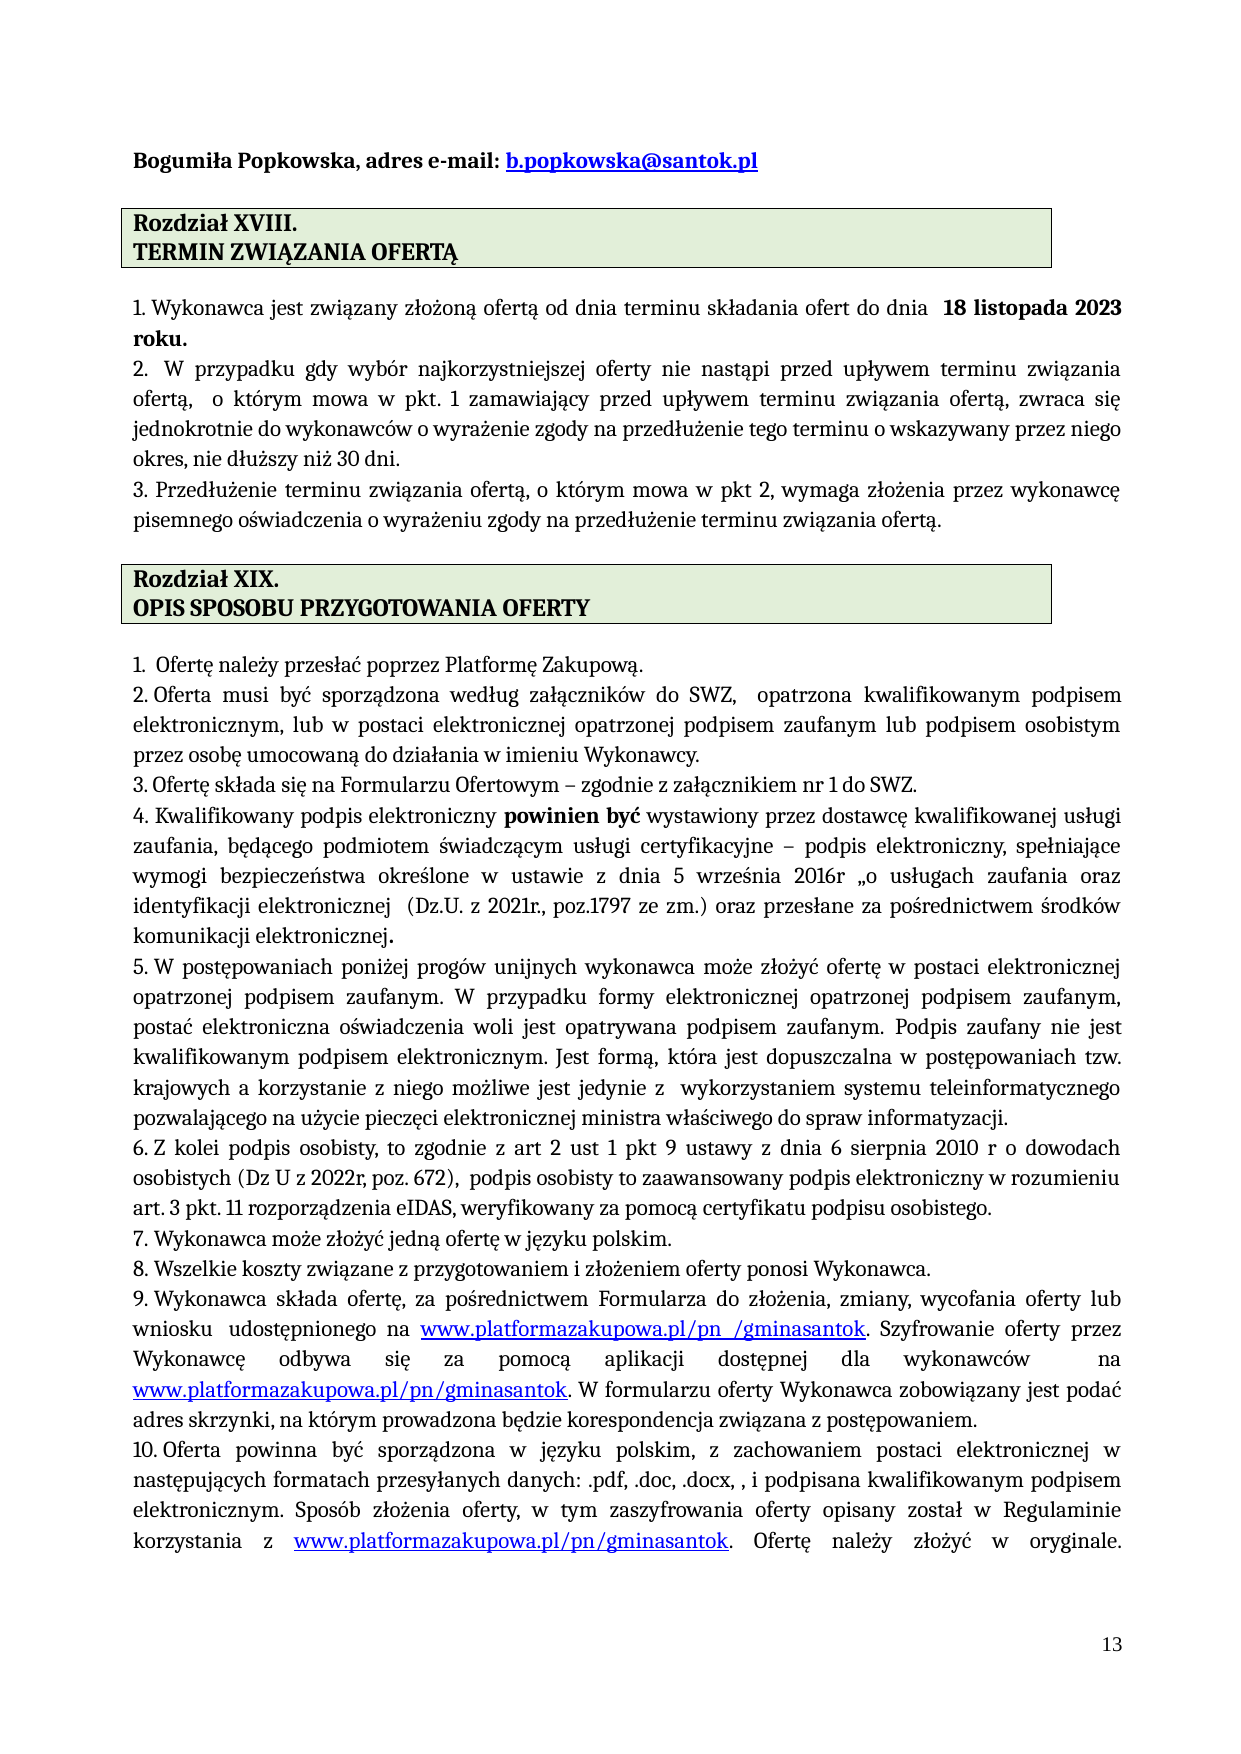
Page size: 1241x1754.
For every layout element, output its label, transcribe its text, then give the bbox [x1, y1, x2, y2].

text 7. Wykonawca może złożyć jedną ofertę w języku polskim. [133, 1225, 1122, 1252]
text 9. Wykonawca składa ofertę, za pośrednictwem Formularza do złożenia, zmiany, wycofania oferty lub wniosku udostępnionego na www.platformazakupowa.pl/pn /gminasantok. Szyfrowanie oferty przez Wykonawcę odbywa się za pomocą aplikacji dostępnej dla wykonawców na www.platformazakupowa.pl/pn/gminasantok. W formularzu oferty Wykonawca zobowiązany jest podać adres skrzynki, na którym prowadzona będzie korespondencja związana z postępowaniem. [133, 1286, 1122, 1433]
text 1. Ofertę należy przesłać poprzez Platformę Zakupową. [133, 651, 1122, 678]
text 6. Z kolei podpis osobisty, to zgodnie z art 2 ust 1 pkt 9 ustawy z dnia 6 sierpnia 2010 r o dowodach osobistych (Dz U z 2022r, poz. 672), podpis osobisty to zaawansowany podpis elektroniczny w rozumieniu art. 3 pkt. 11 rozporządzenia eIDAS, weryfikowany za pomocą certyfikatu podpisu osobistego. [133, 1135, 1122, 1222]
text 1. Wykonawca jest związany złożoną ofertą od dnia terminu składania ofert do dnia 18 listopada 2023 roku. [133, 295, 1122, 352]
text 3. Przedłużenie terminu związania ofertą, o którym mowa w pkt 2, wymaga złożenia przez wykonawcę pisemnego oświadczenia o wyrażeniu zgody na przedłużenie terminu związania ofertą. [133, 476, 1122, 533]
text Bogumiła Popkowska, adres e-mail: b.popkowska@santok.pl [133, 148, 1122, 174]
table_header Rozdział XIX. OPIS SPOSOBU PRZYGOTOWANIA OFERTY [122, 565, 1051, 623]
text 2. Oferta musi być sporządzona według załączników do SWZ, opatrzona kwalifikowanym podpisem elektronicznym, lub w postaci elektronicznej opatrzonej podpisem zaufanym lub podpisem osobistym przez osobę umocowaną do działania w imieniu Wykonawcy. [133, 682, 1122, 768]
text 5. W postępowaniach poniżej progów unijnych wykonawca może złożyć ofertę w postaci elektronicznej opatrzonej podpisem zaufanym. W przypadku formy elektronicznej opatrzonej podpisem zaufanym, postać elektroniczna oświadczenia woli jest opatrywana podpisem zaufanym. Podpis zaufany nie jest kwalifikowanym podpisem elektronicznym. Jest formą, która jest dopuszczalna w postępowaniach tzw. krajowych a korzystanie z niego możliwe jest jedynie z wykorzystaniem systemu teleinformatycznego pozwalającego na użycie pieczęci elektronicznej ministra właściwego do spraw informatyzacji. [133, 953, 1122, 1131]
text 8. Wszelkie koszty związane z przygotowaniem i złożeniem oferty ponosi Wykonawca. [133, 1256, 1122, 1282]
text 2. W przypadku gdy wybór najkorzystniejszej oferty nie nastąpi przed upływem terminu związania ofertą, o którym mowa w pkt. 1 zamawiający przed upływem terminu związania ofertą, zwraca się jednokrotnie do wykonawców o wyrażenie zgody na przedłużenie tego terminu o wskazywany przez niego okres, nie dłuższy niż 30 dni. [133, 356, 1122, 473]
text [133, 1437, 1122, 1554]
text 4. Kwalifikowany podpis elektroniczny powinien być wystawiony przez dostawcę kwalifikowanej usługi zaufania, będącego podmiotem świadczącym usługi certyfikacyjne – podpis elektroniczny, spełniające wymogi bezpieczeństwa określone w ustawie z dnia 5 września 2016r „o usługach zaufania oraz identyfikacji elektronicznej (Dz.U. z 2021r., poz.1797 ze zm.) oraz przesłane za pośrednictwem środków komunikacji elektronicznej. [133, 802, 1122, 950]
text 3. Ofertę składa się na Formularzu Ofertowym – zgodnie z załącznikiem nr 1 do SWZ. [133, 772, 1122, 799]
table_header Rozdział XVIII. TERMIN ZWIĄZANIA OFERTĄ [122, 209, 1051, 267]
